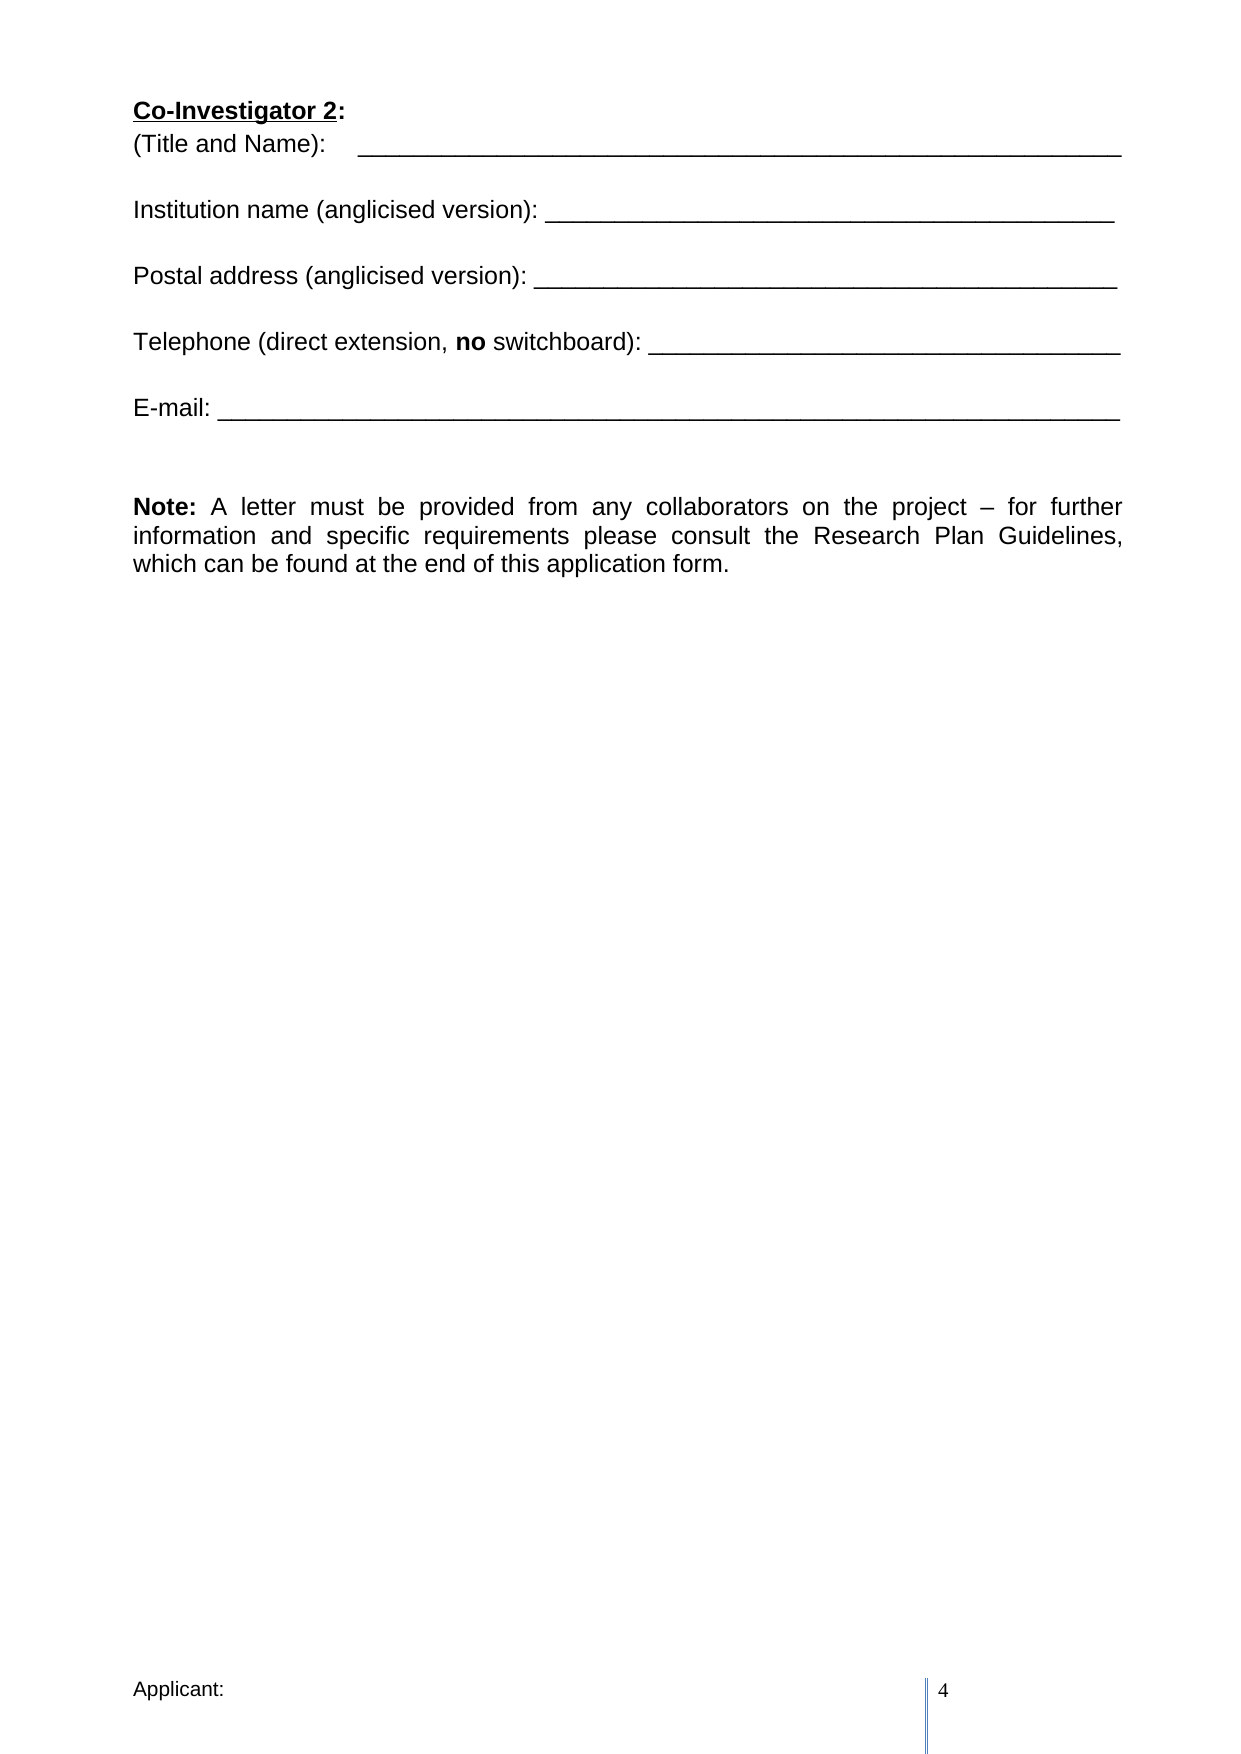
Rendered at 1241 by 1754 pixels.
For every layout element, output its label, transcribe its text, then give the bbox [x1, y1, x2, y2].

text Co-Investigator 2: [133, 96, 1125, 124]
text (Title and Name): _______________________________________________________ [133, 129, 1125, 157]
text Telephone (direct extension, no switchboard): __________________________________ [133, 327, 1125, 356]
text Institution name (anglicised version): _________________________________________ [133, 195, 1125, 223]
text Postal address (anglicised version): __________________________________________ [133, 261, 1125, 289]
text Note: A letter must be provided from any collaborators on the project – for further information and specific requirements please consult the Research Plan Guidelines, which can be found at the end of this application form. [133, 492, 1125, 578]
text E-mail: _________________________________________________________________ [133, 393, 1125, 422]
